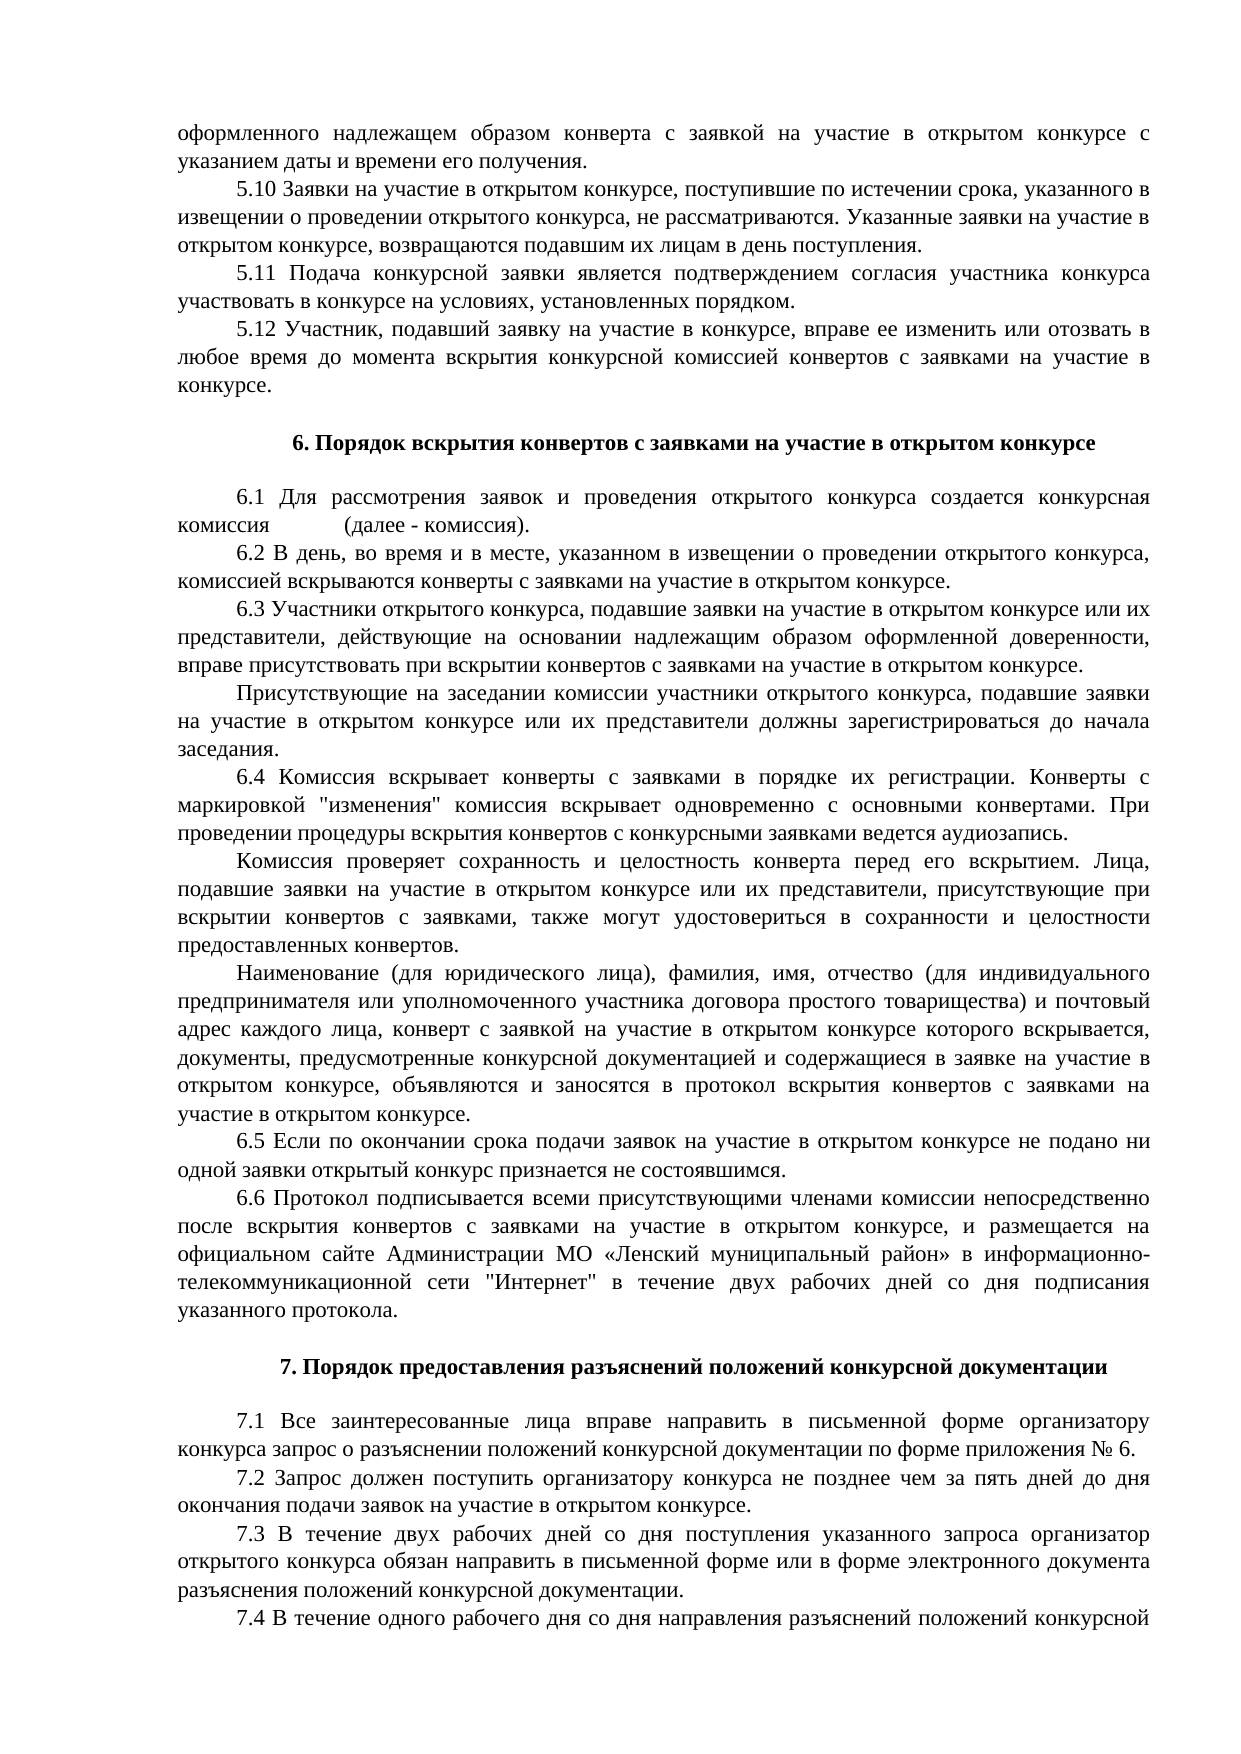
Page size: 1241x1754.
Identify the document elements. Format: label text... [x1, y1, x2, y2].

text 6.1 Для рассмотрения заявок и проведения открытого конкурса создается конкурсная комиссия (далее - комиссия). [177, 482, 1152, 538]
text 7. Порядок предоставления разъяснений положений конкурсной документации [177, 1354, 1152, 1379]
text 6.3 Участники открытого конкурса, подавшие заявки на участие в открытом конкурсе или их представители, действующие на основании надлежащим образом оформленной доверенности, вправе присутствовать при вскрытии конвертов с заявками на участие в открытом конкурсе. [177, 594, 1152, 678]
text 6. Порядок вскрытия конвертов с заявками на участие в открытом конкурсе [177, 429, 1152, 455]
text 6.5 Если по окончании срока подачи заявок на участие в открытом конкурсе не подано ни одной заявки открытый конкурс признается не состоявшимся. [177, 1127, 1152, 1183]
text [177, 1603, 1152, 1631]
text 7.2 Запрос должен поступить организатору конкурса не позднее чем за пять дней до дня окончания подачи заявок на участие в открытом конкурсе. [177, 1462, 1152, 1518]
text Комиссия проверяет сохранность и целостность конверта перед его вскрытием. Лица, подавшие заявки на участие в открытом конкурсе или их представители, присутствующие при вскрытии конвертов с заявками, также могут удостовериться в сохранности и целостности предоставленных конвертов. [177, 846, 1152, 958]
text 5.10 Заявки на участие в открытом конкурсе, поступившие по истечении срока, указанного в извещении о проведении открытого конкурса, не рассматриваются. Указанные заявки на участие в открытом конкурсе, возвращаются подавшим их лицам в день поступления. [177, 174, 1152, 258]
text 6.6 Протокол подписывается всеми присутствующими членами комиссии непосредственно после вскрытия конвертов с заявками на участие в открытом конкурсе, и размещается на официальном сайте Администрации МО «Ленский муниципальный район» в информационно-телекоммуникационной сети "Интернет" в течение двух рабочих дней со дня подписания указанного протокола. [177, 1183, 1152, 1323]
text 6.4 Комиссия вскрывает конверты с заявками в порядке их регистрации. Конверты с маркировкой "изменения" комиссия вскрывает одновременно с основными конвертами. При проведении процедуры вскрытия конвертов с конкурсными заявками ведется аудиозапись. [177, 762, 1152, 846]
text 7.3 В течение двух рабочих дней со дня поступления указанного запроса организатор открытого конкурса обязан направить в письменной форме или в форме электронного документа разъяснения положений конкурсной документации. [177, 1518, 1152, 1603]
text 5.11 Подача конкурсной заявки является подтверждением согласия участника конкурса участвовать в конкурсе на условиях, установленных порядком. [177, 258, 1152, 314]
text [177, 118, 1152, 174]
text 5.12 Участник, подавший заявку на участие в конкурсе, вправе ее изменить или отозвать в любое время до момента вскрытия конкурсной комиссией конвертов с заявками на участие в конкурсе. [177, 314, 1152, 398]
text Присутствующие на заседании комиссии участники открытого конкурса, подавшие заявки на участие в открытом конкурсе или их представители должны зарегистрироваться до начала заседания. [177, 678, 1152, 762]
text 7.1 Все заинтересованные лица вправе направить в письменной форме организатору конкурса запрос о разъяснении положений конкурсной документации по форме приложения № 6. [177, 1406, 1152, 1462]
text Наименование (для юридического лица), фамилия, имя, отчество (для индивидуального предпринимателя или уполномоченного участника договора простого товарищества) и почтовый адрес каждого лица, конверт с заявкой на участие в открытом конкурсе которого вскрывается, документы, предусмотренные конкурсной документацией и содержащиеся в заявке на участие в открытом конкурсе, объявляются и заносятся в протокол вскрытия конвертов с заявками на участие в открытом конкурсе. [177, 958, 1152, 1127]
text 6.2 В день, во время и в месте, указанном в извещении о проведении открытого конкурса, комиссией вскрываются конверты с заявками на участие в открытом конкурсе. [177, 538, 1152, 594]
